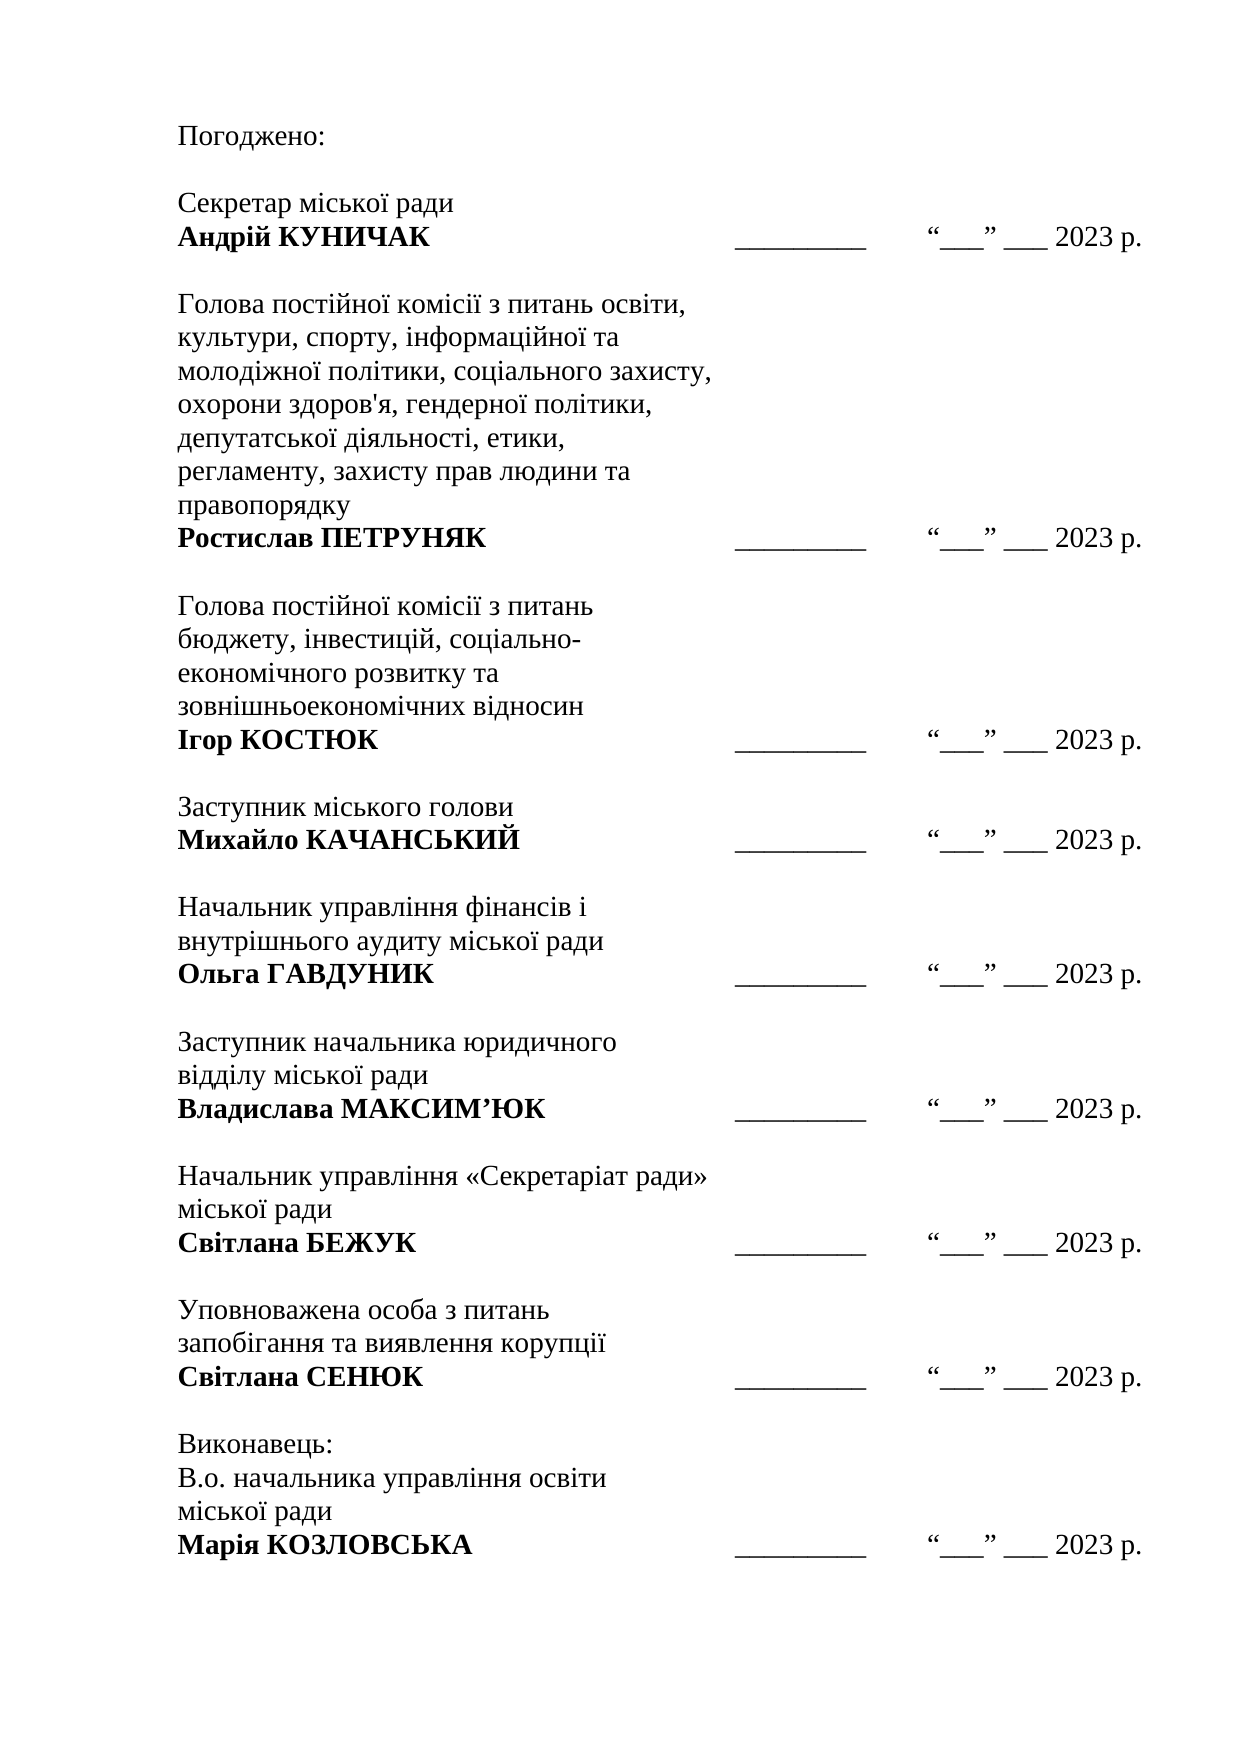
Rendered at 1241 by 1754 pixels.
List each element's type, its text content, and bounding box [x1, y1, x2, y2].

table_cell “___” ___ 2023 р. [916, 1292, 1181, 1426]
table_cell Начальник управління «Секретаріат ради» міської ради Світлана БЕЖУК [166, 1158, 723, 1292]
table_cell _________ [724, 1292, 916, 1426]
table_header Погоджено: Секретар міської ради Андрій КУНИЧАК [166, 118, 723, 286]
table_cell _________ [724, 1158, 916, 1292]
table_cell “___” ___ 2023 р. [916, 1024, 1181, 1158]
table_cell _________ [724, 789, 916, 889]
table_cell “___” ___ 2023 р. [916, 286, 1181, 588]
table_cell Голова постійної комісії з питань бюджету, інвестицій, соціально-економічного розвитку та зовнішньоекономічних відносин Ігор КОСТЮК [166, 588, 723, 789]
table_cell “___” ___ 2023 р. [916, 789, 1181, 889]
table_cell _________ [724, 890, 916, 1024]
table_cell Заступник міського голови Михайло КАЧАНСЬКИЙ [166, 789, 723, 889]
table_cell “___” ___ 2023 р. [916, 588, 1181, 789]
table_header “___” ___ 2023 р. [916, 118, 1181, 286]
table_cell “___” ___ 2023 р. [916, 1158, 1181, 1292]
table_cell _________ [724, 588, 916, 789]
table_cell Заступник начальника юридичного відділу міської ради Владислава МАКСИМ’ЮК [166, 1024, 723, 1158]
table_cell Начальник управління фінансів і внутрішнього аудиту міської ради Ольга ГАВДУНИК [166, 890, 723, 1024]
table_cell Голова постійної комісії з питань освіти, культури, спорту, інформаційної та молодіжної політики, соціального захисту, охорони здоров'я, гендерної політики, депутатської діяльності, етики, регламенту, захисту прав людини та правопорядку Ростислав ПЕТРУНЯК [166, 286, 723, 588]
table_header _________ [724, 118, 916, 286]
table_cell “___” ___ 2023 р. [916, 1426, 1181, 1560]
table_cell _________ [724, 286, 916, 588]
table_cell _________ [724, 1426, 916, 1560]
table_cell “___” ___ 2023 р. [916, 890, 1181, 1024]
table_cell Уповноважена особа з питань запобігання та виявлення корупції Світлана СЕНЮК [166, 1292, 723, 1426]
table_cell _________ [724, 1024, 916, 1158]
table_cell Виконавець: В.о. начальника управління освіти міської ради Марія КОЗЛОВСЬКА [166, 1426, 723, 1560]
